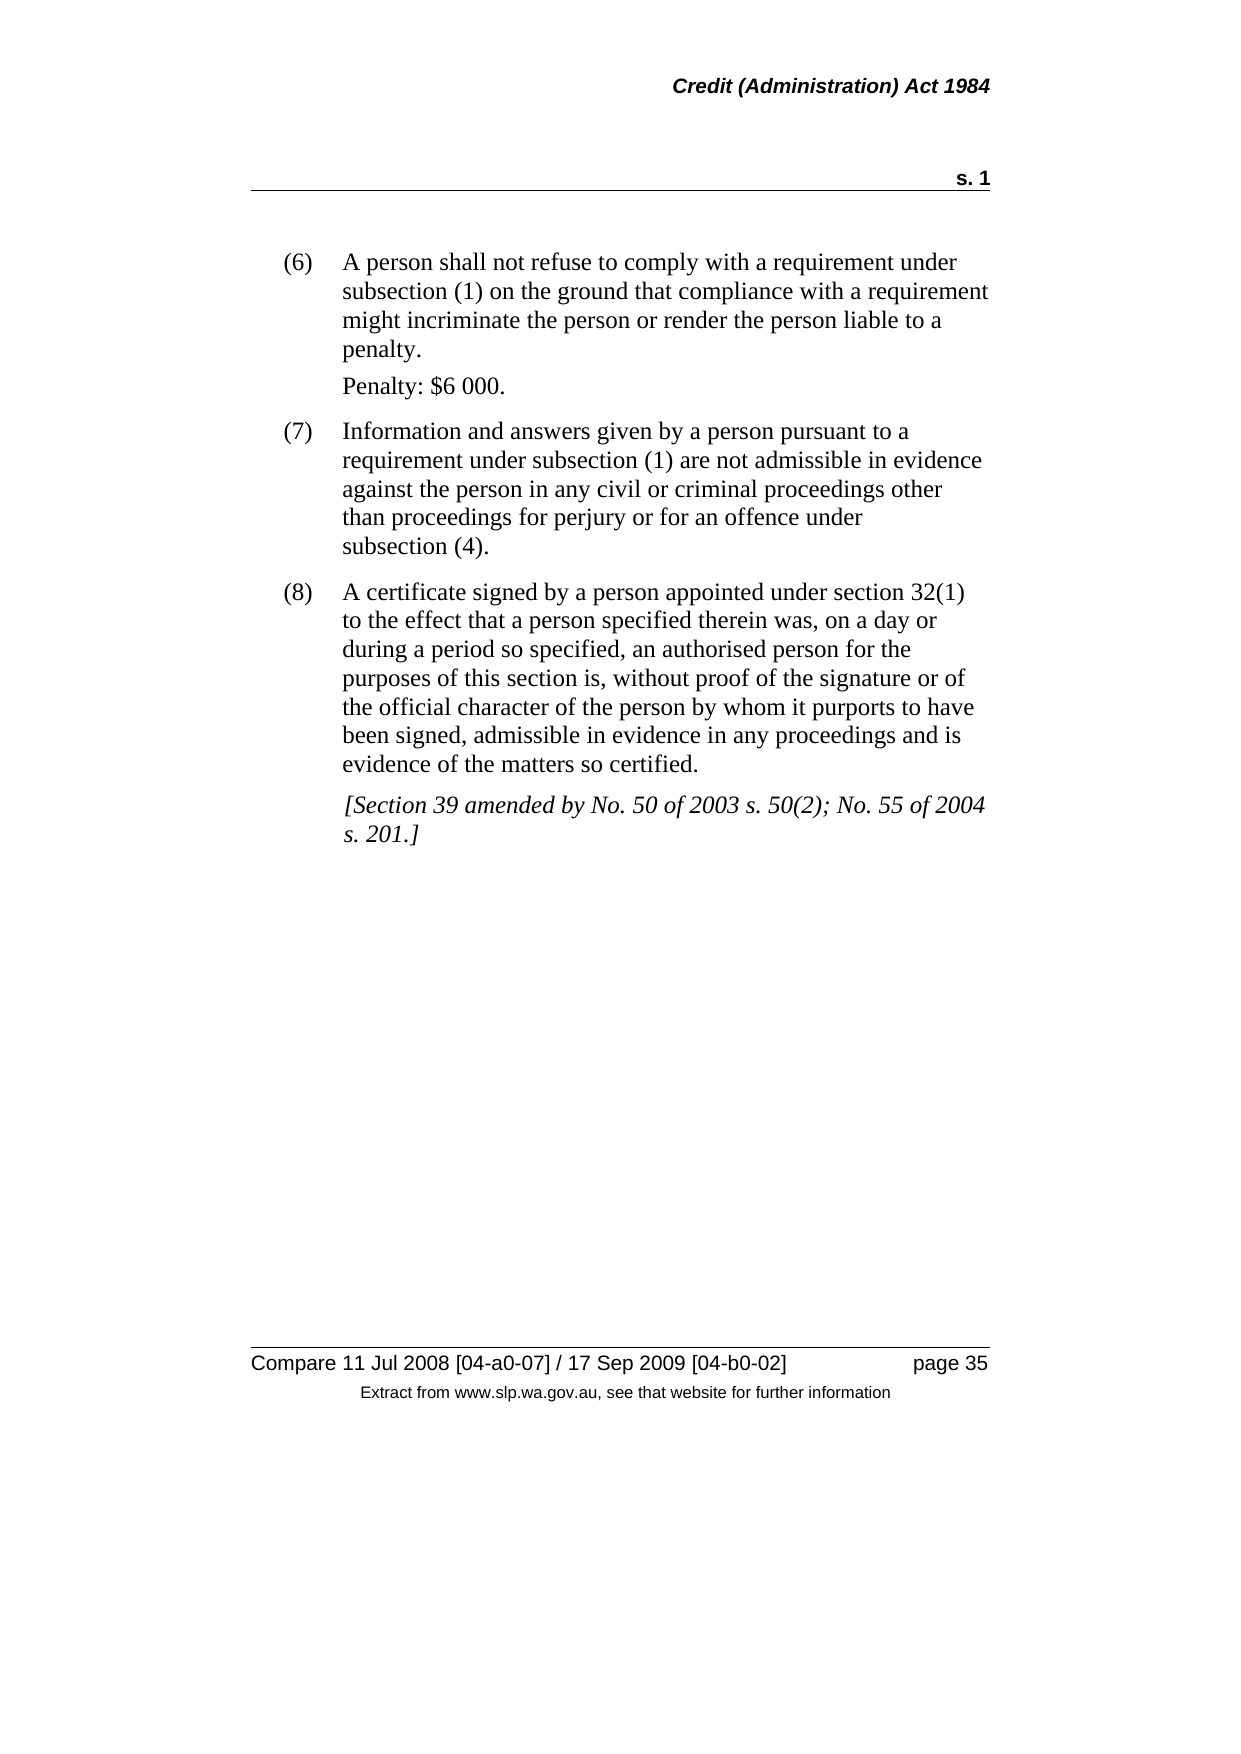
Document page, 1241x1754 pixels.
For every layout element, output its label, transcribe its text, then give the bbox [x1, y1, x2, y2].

text (7) Information and answers given by a person pursuant to a requirement under subsection (1) are not admissible in evidence against the person in any civil or criminal proceedings other than proceedings for perjury or for an offence under subsection (4). [251, 416, 990, 560]
text (6) A person shall not refuse to comply with a requirement under subsection (1) on the ground that compliance with a requirement might incriminate the person or render the person liable to a penalty. [251, 247, 990, 362]
text Penalty: $6 000. [251, 371, 990, 399]
text [Section 39 amended by No. 50 of 2003 s. 50(2); No. 55 of 2004 s. 201.] [251, 790, 990, 848]
text (8) A certificate signed by a person appointed under section 32(1) to the effect that a person specified therein was, on a day or during a period so specified, an authorised person for the purposes of this section is, without proof of the signature or of the official character of the person by whom it purports to have been signed, admissible in evidence in any proceedings and is evidence of the matters so certified. [251, 577, 990, 778]
